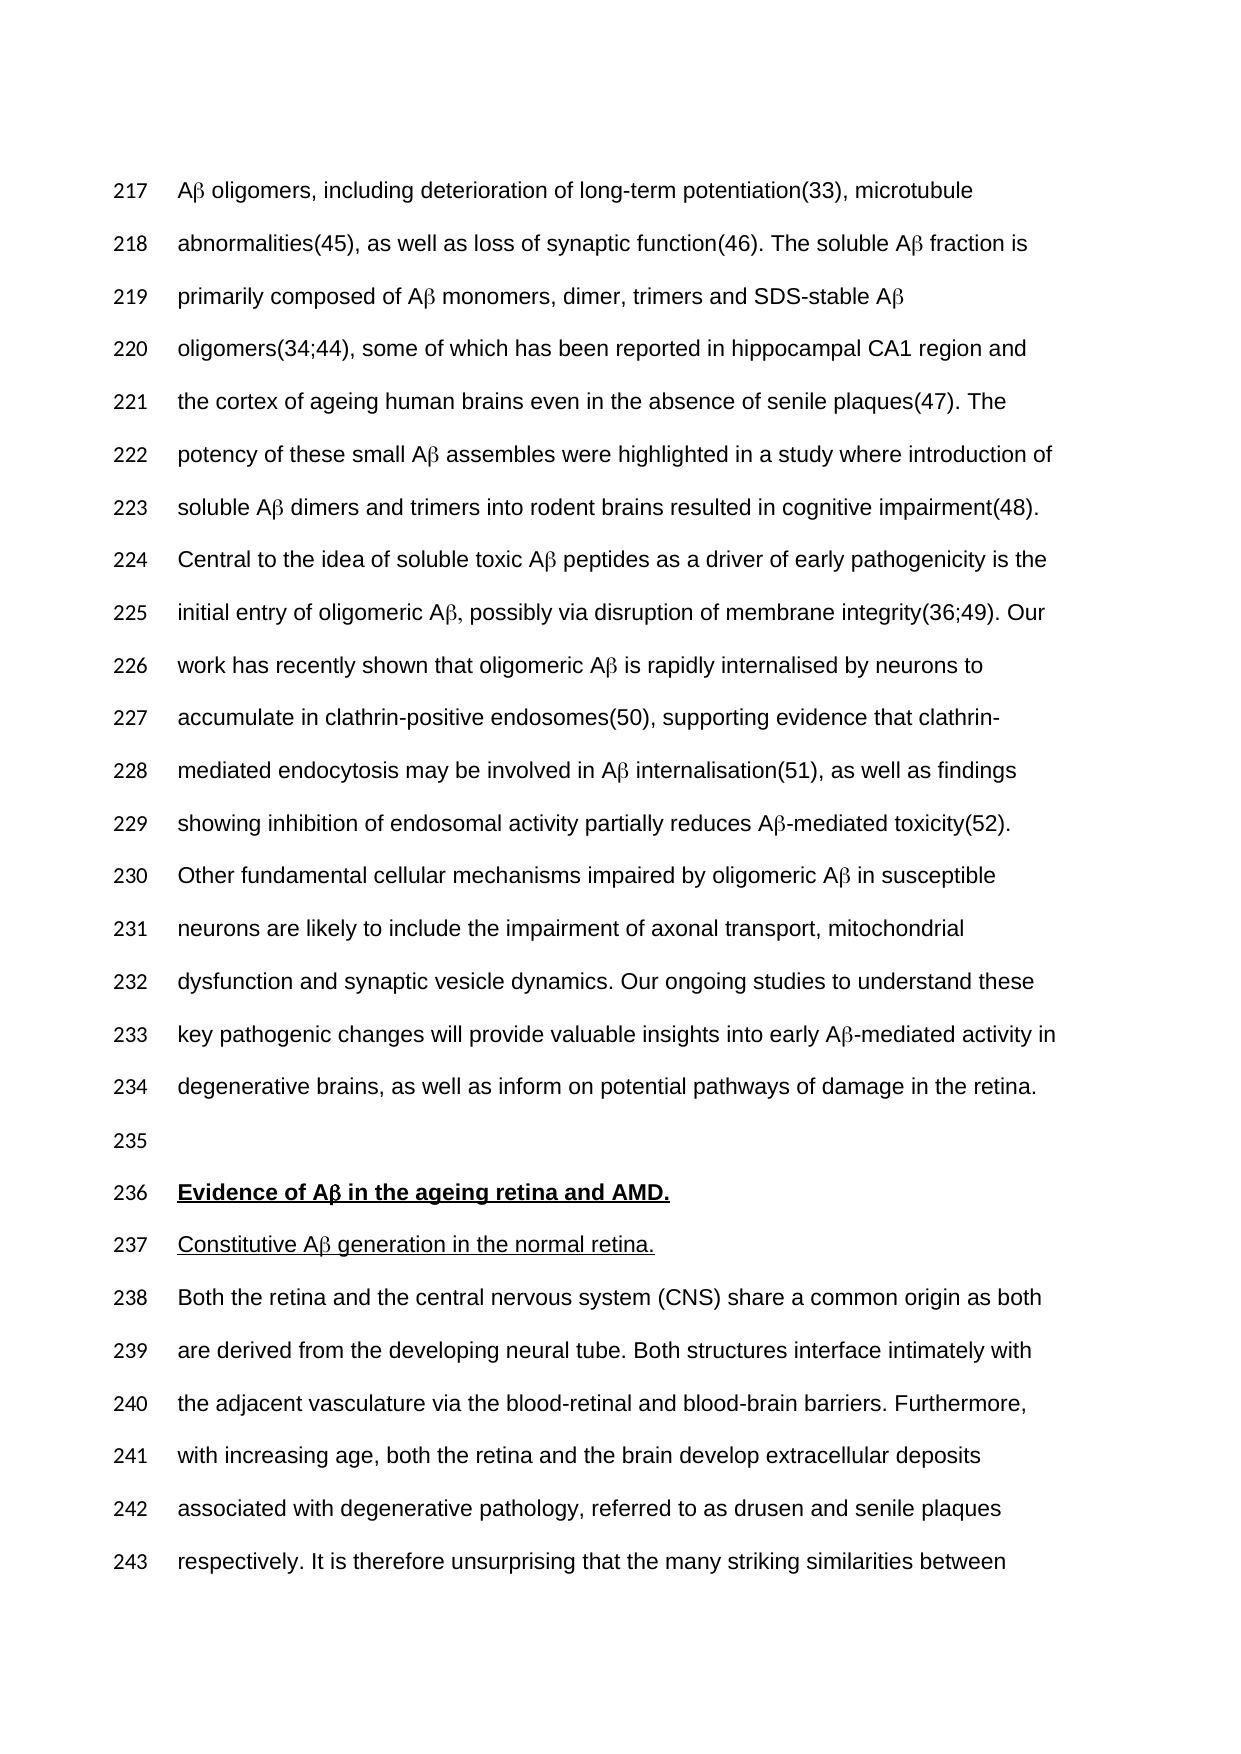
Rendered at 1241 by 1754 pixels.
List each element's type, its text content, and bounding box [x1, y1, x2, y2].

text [177, 177, 1063, 1099]
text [177, 1284, 1063, 1574]
text Constitutive A generation in the normal retina. [177, 1231, 1063, 1258]
text Evidence of A in the ageing retina and AMD. [177, 1179, 1063, 1205]
